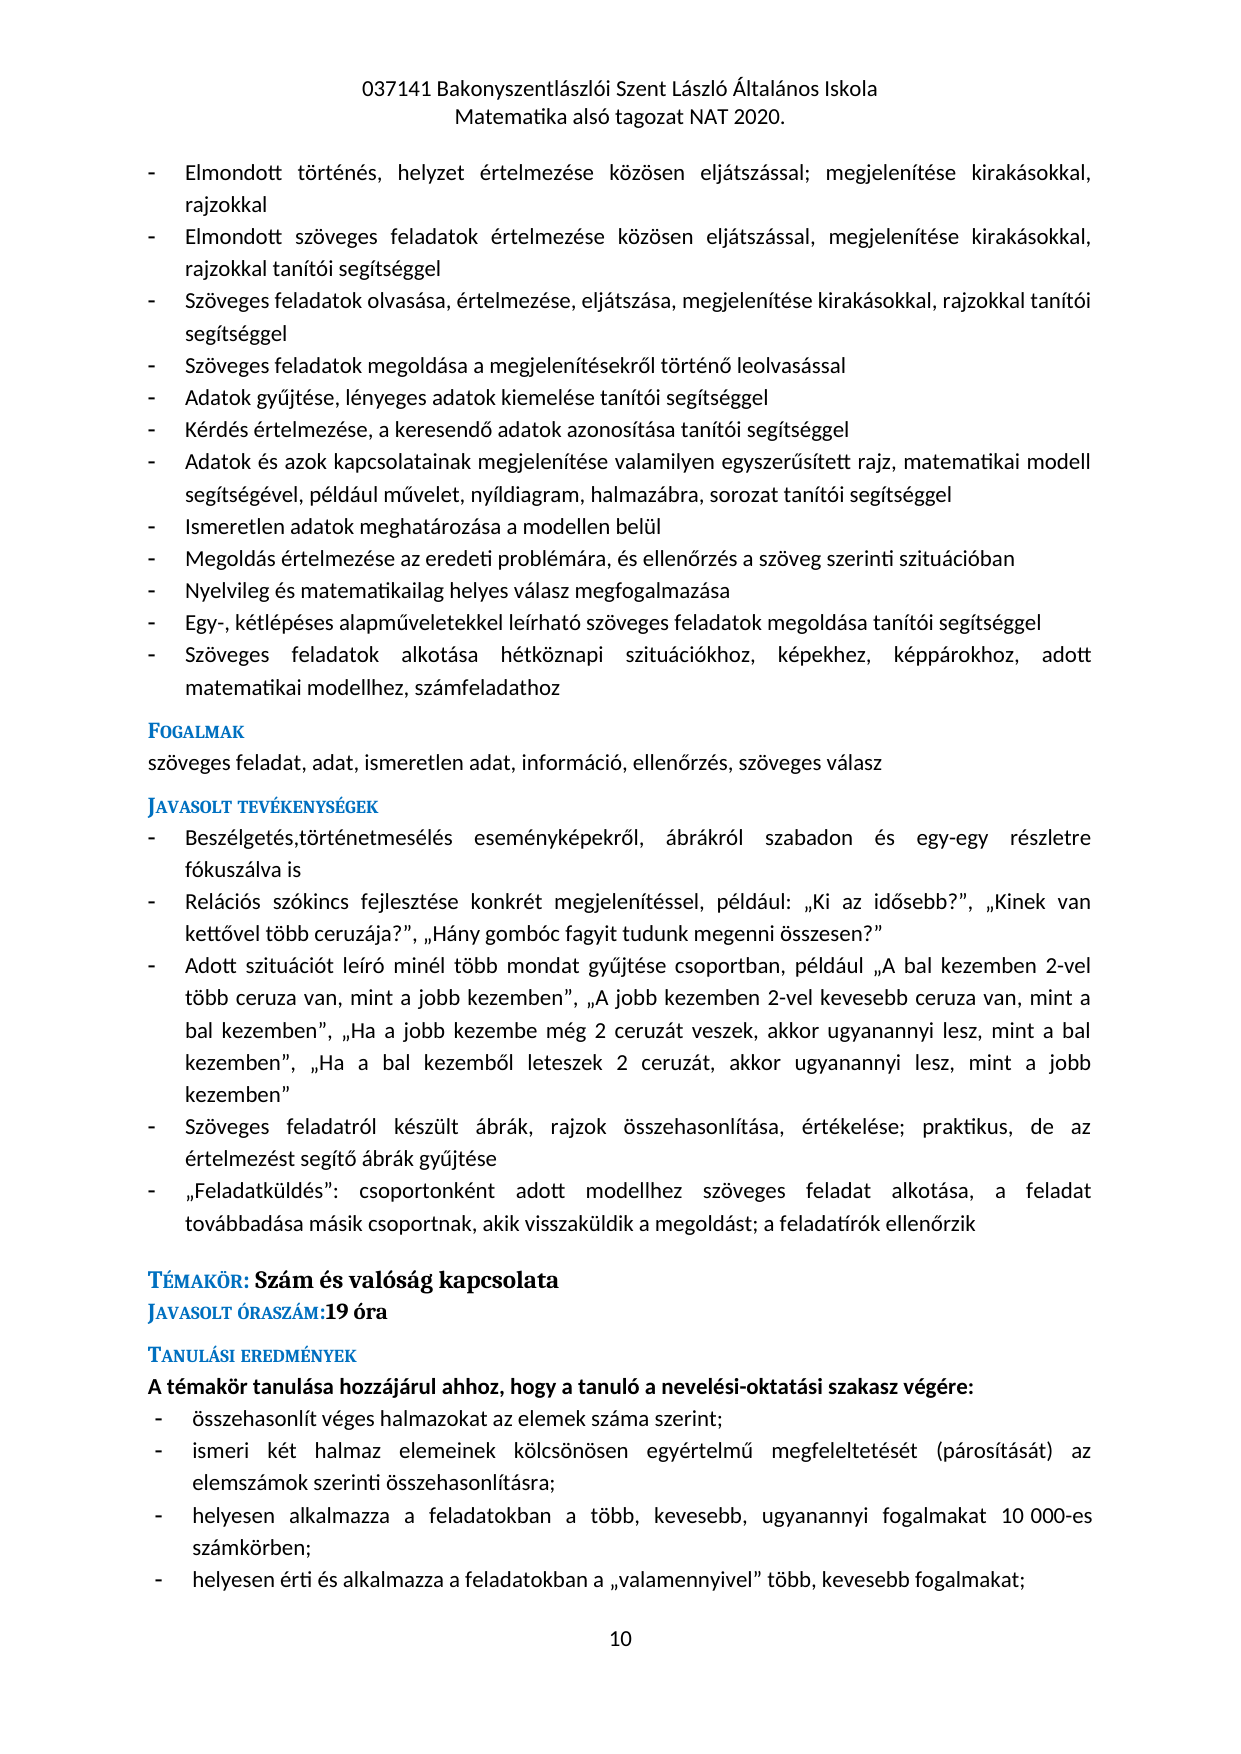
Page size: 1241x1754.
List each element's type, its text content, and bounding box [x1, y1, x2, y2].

list Szöveges feladatok megoldása a megjelenítésekről történő leolvasással [148, 351, 1093, 379]
subtitle Javasolt tevékenységek [148, 792, 1093, 819]
list helyesen alkalmazza a feladatokban a több, kevesebb, ugyanannyi fogalmakat 10 000-es számkörben; [154, 1501, 1093, 1561]
text A témakör tanulása hozzájárul ahhoz, hogy a tanuló a nevelési-oktatási szakasz végére: [148, 1372, 1093, 1400]
list Beszélgetés,történetmesélés eseményképekről, ábrákról szabadon és egy-egy részletre fókuszálva is [148, 823, 1093, 883]
list Adatok gyűjtése, lényeges adatok kiemelése tanítói segítséggel [148, 383, 1093, 411]
list Egy-, kétlépéses alapműveletekkel leírható szöveges feladatok megoldása tanítói segítséggel [148, 608, 1093, 636]
list Elmondott szöveges feladatok értelmezése közösen eljátszással, megjelenítése kirakásokkal, rajzokkal tanítói segítséggel [148, 222, 1093, 282]
list ismeri két halmaz elemeinek kölcsönösen egyértelmű megfeleltetését (párosítását) az elemszámok szerinti összehasonlításra; [154, 1436, 1093, 1497]
list Nyelvileg és matematikailag helyes válasz megfogalmazása [148, 576, 1093, 604]
text Témakör: Szám és valóság kapcsolata [148, 1266, 1093, 1295]
list összehasonlít véges halmazokat az elemek száma szerint; [154, 1404, 1093, 1432]
list Kérdés értelmezése, a keresendő adatok azonosítása tanítói segítséggel [148, 415, 1093, 443]
list Adatok és azok kapcsolatainak megjelenítése valamilyen egyszerűsített rajz, matematikai modell segítségével, például művelet, nyíldiagram, halmazábra, sorozat tanítói segítséggel [148, 447, 1093, 508]
list „Feladatküldés”: csoportonként adott modellhez szöveges feladat alkotása, a feladat továbbadása másik csoportnak, akik visszaküldik a megoldást; a feladatírók ellenőrzik [148, 1177, 1093, 1237]
subtitle Fogalmak [148, 717, 1093, 744]
list Elmondott történés, helyzet értelmezése közösen eljátszással; megjelenítése kirakásokkal, rajzokkal [148, 158, 1093, 218]
list Szöveges feladatok olvasása, értelmezése, eljátszása, megjelenítése kirakásokkal, rajzokkal tanítói segítséggel [148, 287, 1093, 347]
text Javasolt óraszám:19 óra [148, 1299, 1093, 1325]
list Szöveges feladatról készült ábrák, rajzok összehasonlítása, értékelése; praktikus, de az értelmezést segítő ábrák gyűjtése [148, 1112, 1093, 1172]
list Szöveges feladatok alkotása hétköznapi szituációkhoz, képekhez, képpárokhoz, adott matematikai modellhez, számfeladathoz [148, 641, 1093, 701]
list Ismeretlen adatok meghatározása a modellen belül [148, 512, 1093, 540]
subtitle Tanulási eredmények [148, 1342, 1093, 1368]
list Relációs szókincs fejlesztése konkrét megjelenítéssel, például: „Ki az idősebb?”, „Kinek van kettővel több ceruzája?”, „Hány gombóc fagyit tudunk megenni összesen?” [148, 887, 1093, 947]
text szöveges feladat, adat, ismeretlen adat, információ, ellenőrzés, szöveges válasz [148, 748, 1093, 776]
list helyesen érti és alkalmazza a feladatokban a „valamennyivel” több, kevesebb fogalmakat; [154, 1565, 1093, 1593]
list Megoldás értelmezése az eredeti problémára, és ellenőrzés a szöveg szerinti szituációban [148, 544, 1093, 572]
list Adott szituációt leíró minél több mondat gyűjtése csoportban, például „A bal kezemben 2-vel több ceruza van, mint a jobb kezemben”, „A jobb kezemben 2-vel kevesebb ceruza van, mint a bal kezemben”, „Ha a jobb kezembe még 2 ceruzát veszek, akkor ugyanannyi lesz, mint a bal kezemben”, „Ha a bal kezemből leteszek 2 ceruzát, akkor ugyanannyi lesz, mint a jobb kezemben” [148, 951, 1093, 1108]
